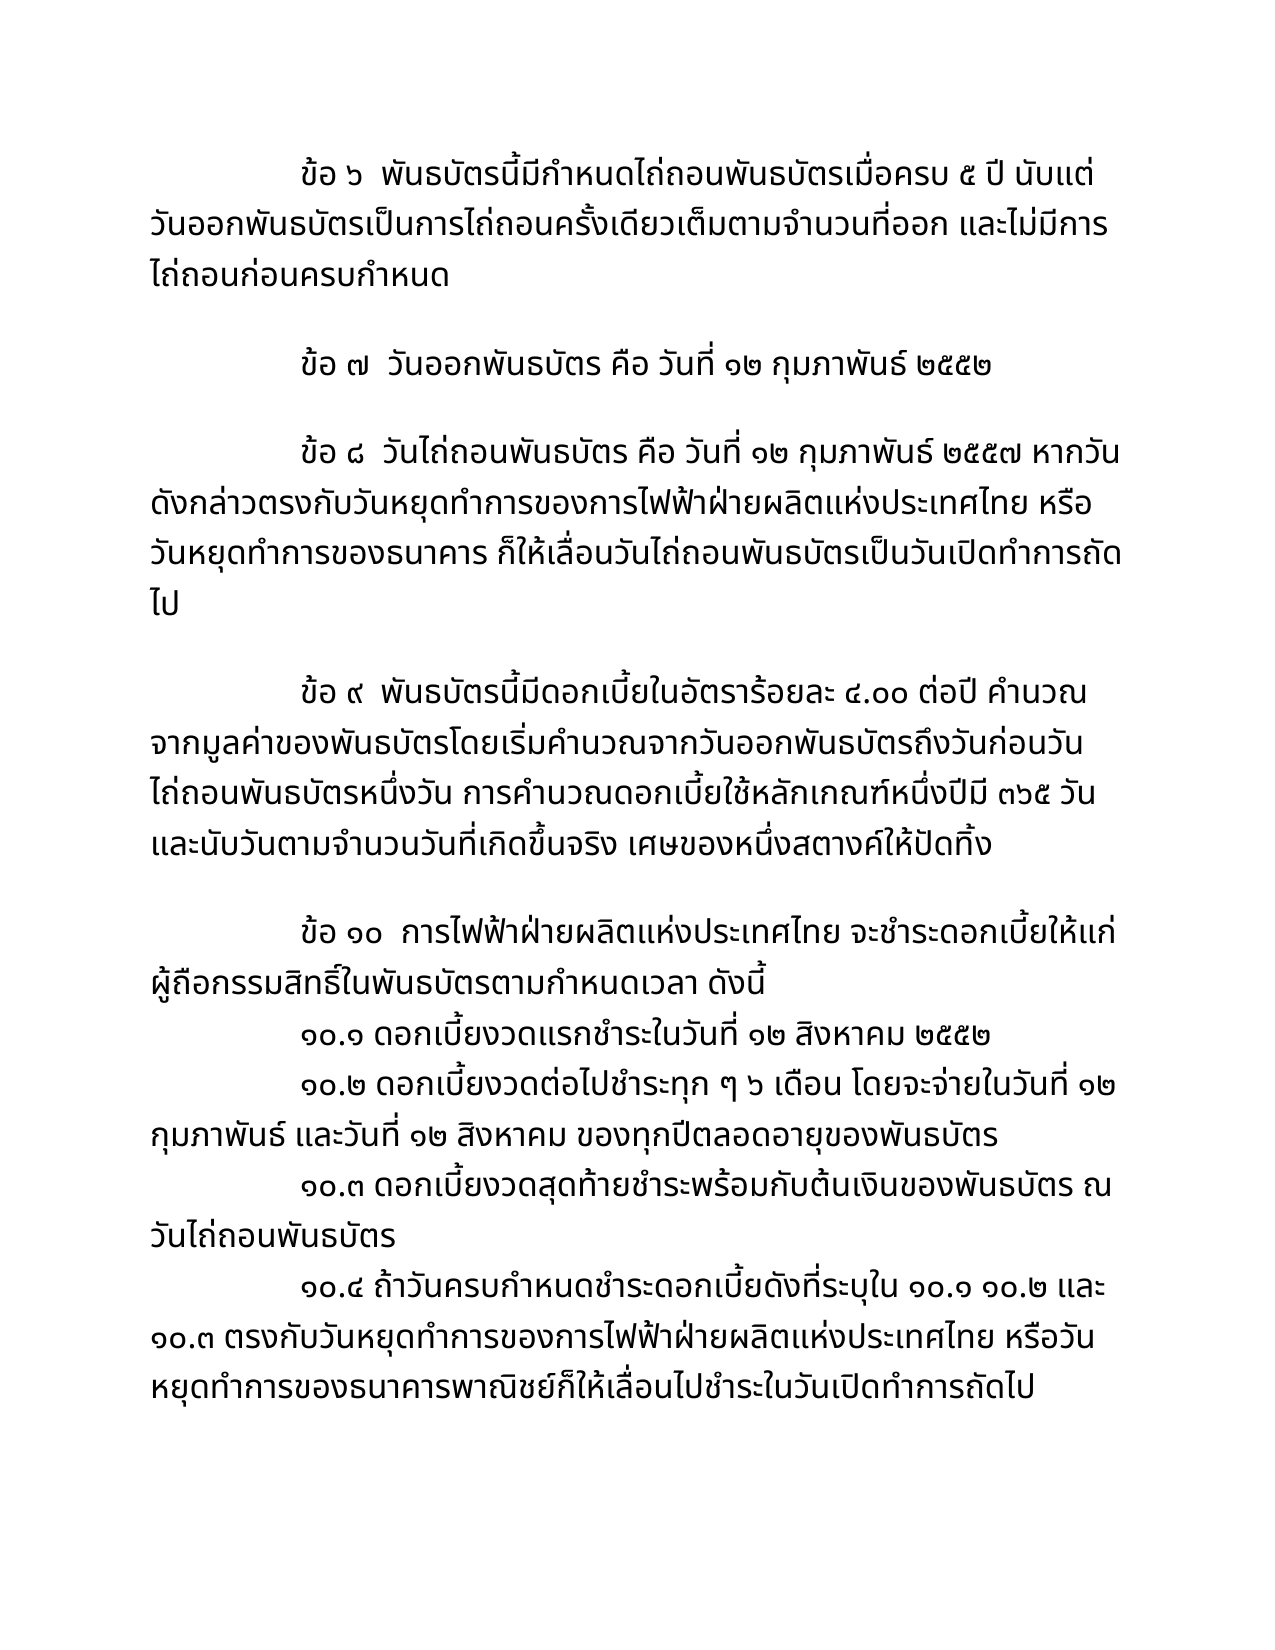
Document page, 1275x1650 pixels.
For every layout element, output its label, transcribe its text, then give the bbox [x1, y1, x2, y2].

text ๑๐.๒ ดอกเบี้ยงวดต่อไปชำระทุก ๆ ๖ เดือน โดยจะจ่ายในวันที่ ๑๒ กุมภาพันธ์ และวันที่ ๑๒ สิงหาคม ของทุกปีตลอดอายุของพันธบัตร [150, 1060, 1125, 1161]
text ๑๐.๑ ดอกเบี้ยงวดแรกชำระในวันที่ ๑๒ สิงหาคม ๒๕๕๒ [150, 1009, 1125, 1060]
text ๑๐.๓ ดอกเบี้ยงวดสุดท้ายชำระพร้อมกับต้นเงินของพันธบัตร ณ วันไถ่ถอนพันธบัตร [150, 1161, 1125, 1262]
text ข้อ ๗ วันออกพันธบัตร คือ วันที่ ๑๒ กุมภาพันธ์ ๒๕๕๒ [150, 339, 1125, 390]
text ข้อ ๘ วันไถ่ถอนพันธบัตร คือ วันที่ ๑๒ กุมภาพันธ์ ๒๕๕๗ หากวันดังกล่าวตรงกับวันหยุดทำการของการไฟฟ้าฝ่ายผลิตแห่งประเทศไทย หรือวันหยุดทำการของธนาคาร ก็ให้เลื่อนวันไถ่ถอนพันธบัตรเป็นวันเปิดทำการถัดไป [150, 428, 1125, 630]
text ๑๐.๔ ถ้าวันครบกำหนดชำระดอกเบี้ยดังที่ระบุใน ๑๐.๑ ๑๐.๒ และ ๑๐.๓ ตรงกับวันหยุดทำการของการไฟฟ้าฝ่ายผลิตแห่งประเทศไทย หรือวันหยุดทำการของธนาคารพาณิชย์ก็ให้เลื่อนไปชำระในวันเปิดทำการถัดไป [150, 1262, 1125, 1414]
text ข้อ ๙ พันธบัตรนี้มีดอกเบี้ยในอัตราร้อยละ ๔.๐๐ ต่อปี คำนวณจากมูลค่าของพันธบัตรโดยเริ่มคำนวณจากวันออกพันธบัตรถึงวันก่อนวันไถ่ถอนพันธบัตรหนึ่งวัน การคำนวณดอกเบี้ยใช้หลักเกณฑ์หนึ่งปีมี ๓๖๕ วัน และนับวันตามจำนวนวันที่เกิดขึ้นจริง เศษของหนึ่งสตางค์ให้ปัดทิ้ง [150, 668, 1125, 870]
text ข้อ ๖ พันธบัตรนี้มีกำหนดไถ่ถอนพันธบัตรเมื่อครบ ๕ ปี นับแต่วันออกพันธบัตรเป็นการไถ่ถอนครั้งเดียวเต็มตามจำนวนที่ออก และไม่มีการไถ่ถอนก่อนครบกำหนด [150, 150, 1125, 301]
text ข้อ ๑๐ การไฟฟ้าฝ่ายผลิตแห่งประเทศไทย จะชำระดอกเบี้ยให้แก่ผู้ถือกรรมสิทธิ์ในพันธบัตรตามกำหนดเวลา ดังนี้ [150, 908, 1125, 1009]
